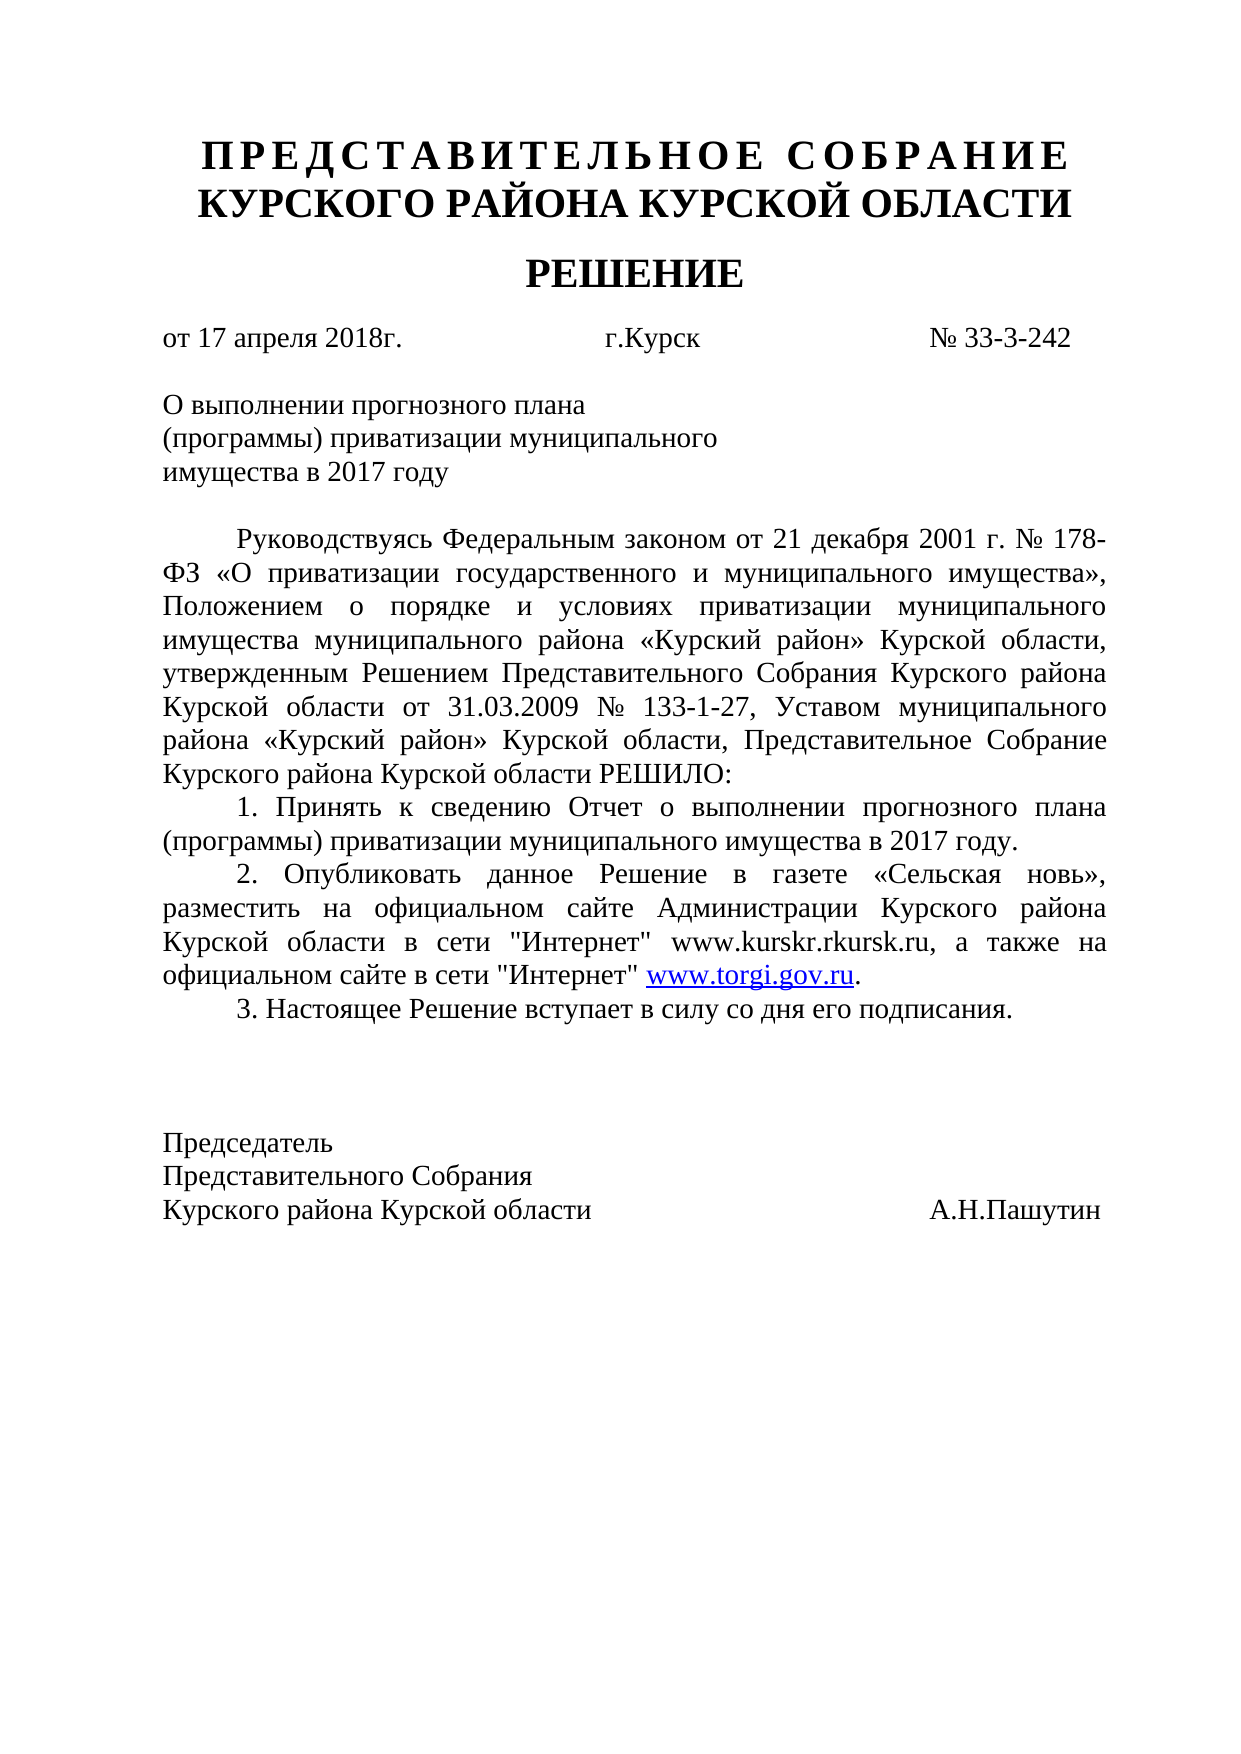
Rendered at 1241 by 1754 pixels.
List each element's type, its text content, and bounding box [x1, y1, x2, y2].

text (программы) приватизации муниципального [162, 421, 1107, 454]
text 3. Настоящее Решение вступает в силу со дня его подписания. [162, 991, 1107, 1024]
text ПРЕДСТАВИТЕЛЬНОЕ СОБРАНИЕ [162, 131, 1107, 178]
text Председатель [162, 1125, 1107, 1158]
text Курского района Курской области А.Н.Пашутин [162, 1192, 1107, 1226]
text 2. Опубликовать данное Решение в газете «Сельская новь», разместить на официальном сайте Администрации Курского района Курской области в сети "Интернет" www.kurskr.rkursk.ru, а также на официальном сайте в сети "Интернет" www.torgi.gov.ru. [162, 857, 1107, 991]
text имущества в 2017 году [162, 454, 1107, 488]
text О выполнении прогнозного плана [162, 387, 1107, 421]
text от 17 апреля 2018г. г.Курск № 33-3-242 [162, 320, 1107, 353]
text Представительного Собрания [162, 1158, 1107, 1192]
text 1. Принять к сведению Отчет о выполнении прогнозного плана (программы) приватизации муниципального имущества в 2017 году. [162, 789, 1107, 857]
text Руководствуясь Федеральным законом от 21 декабря . № 178-ФЗ «О приватизации государственного и муниципального имущества», Положением о порядке и условиях приватизации муниципального имущества муниципального района «Курский район» Курской области, утвержденным Решением Представительного Собрания Курского района Курской области от 31.03.2009 № 133-1-27, Уставом муниципального района «Курский район» Курской области, Представительное Собрание Курского района Курской области РЕШИЛО: [162, 521, 1107, 789]
text КУРСКОГО РАЙОНА КУРСКОЙ ОБЛАСТИ [162, 178, 1107, 226]
text РЕШЕНИЕ [162, 248, 1107, 296]
